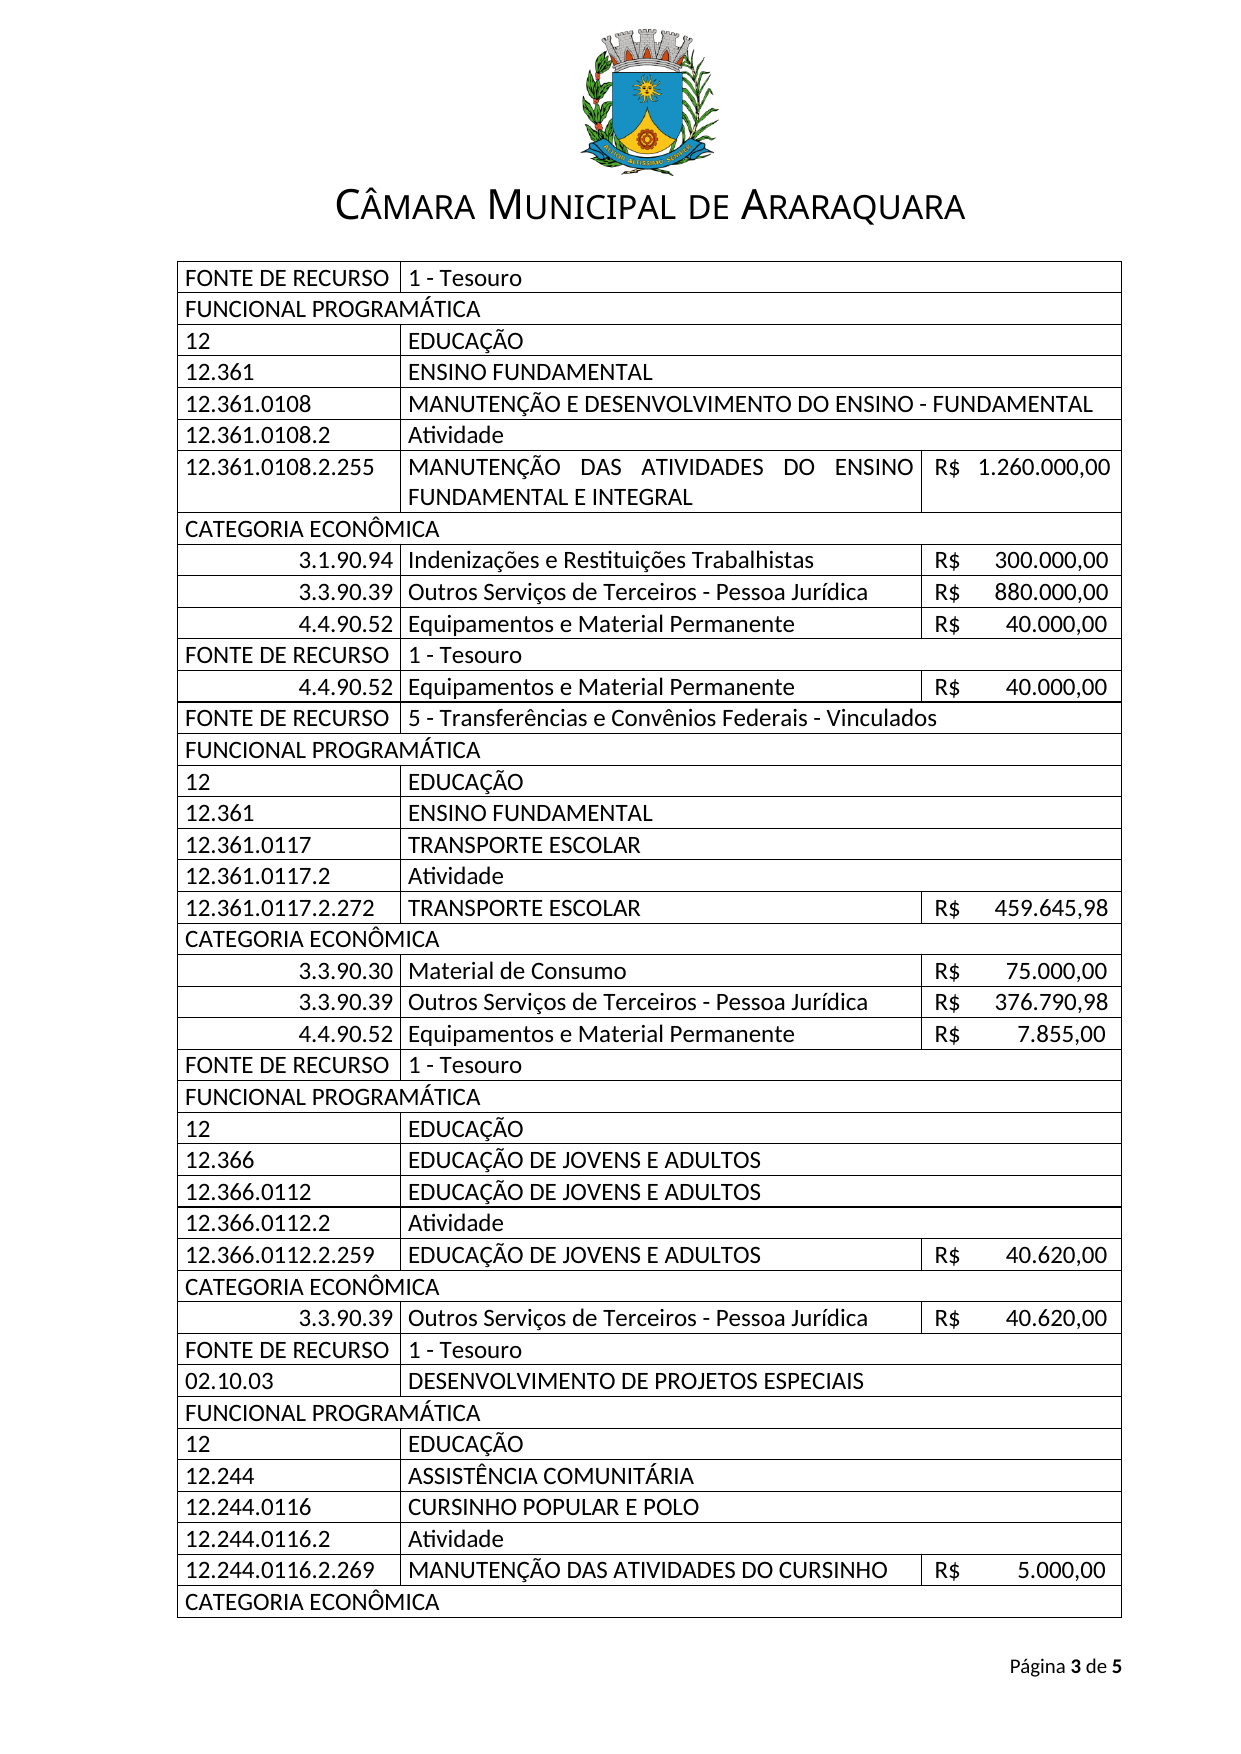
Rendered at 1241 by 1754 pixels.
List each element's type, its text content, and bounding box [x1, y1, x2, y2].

table_cell FUNCIONAL PROGRAMÁTICA [178, 1081, 1121, 1112]
table_cell 12.366.0112.2 [178, 1208, 400, 1238]
table_cell 1 - Tesouro [401, 262, 1121, 292]
table_cell MANUTENÇÃO DAS ATIVIDADES DO CURSINHO [401, 1555, 921, 1585]
table_cell 4.4.90.52 [178, 1018, 400, 1049]
table_cell CATEGORIA ECONÔMICA [178, 1271, 1121, 1301]
table_cell Equipamentos e Material Permanente [401, 671, 921, 701]
table_cell Outros Serviços de Terceiros - Pessoa Jurídica [401, 987, 921, 1017]
table_cell TRANSPORTE ESCOLAR [401, 829, 1121, 859]
table_cell 3.3.90.30 [178, 955, 400, 986]
table_cell EDUCAÇÃO [401, 766, 1121, 796]
table_cell FONTE DE RECURSO [178, 1334, 400, 1364]
table_cell 12.361 [178, 356, 400, 387]
table_cell 12.366.0112.2.259 [178, 1239, 400, 1269]
table_cell 12.361.0108 [178, 388, 400, 418]
table_cell Atividade [401, 1523, 1121, 1554]
table_cell R$ 880.000,00 [922, 576, 1121, 607]
table_cell 1 - Tesouro [401, 1050, 1121, 1080]
table_cell 12.244 [178, 1460, 400, 1491]
table_cell R$ 5.000,00 [922, 1555, 1121, 1585]
table_cell 12.361.0108.2 [178, 420, 400, 450]
table_cell MANUTENÇÃO E DESENVOLVIMENTO DO ENSINO - FUNDAMENTAL [401, 388, 1121, 418]
table_cell EDUCAÇÃO [401, 1113, 1121, 1143]
table_cell EDUCAÇÃO DE JOVENS E ADULTOS [401, 1176, 1121, 1206]
table_cell 3.3.90.39 [178, 1302, 400, 1333]
table_cell R$ 1.260.000,00 [922, 451, 1121, 512]
table_cell FUNCIONAL PROGRAMÁTICA [178, 293, 1121, 324]
table_cell Outros Serviços de Terceiros - Pessoa Jurídica [401, 576, 921, 607]
table_cell EDUCAÇÃO [401, 1429, 1121, 1459]
table_cell CATEGORIA ECONÔMICA [178, 513, 1121, 544]
table_cell 12.361 [178, 797, 400, 828]
table_cell R$ 40.000,00 [922, 671, 1121, 701]
table_cell 12.366 [178, 1144, 400, 1175]
table_cell R$ 459.645,98 [922, 892, 1121, 922]
table_cell R$ 40.000,00 [922, 608, 1121, 638]
table_cell EDUCAÇÃO DE JOVENS E ADULTOS [401, 1239, 921, 1269]
table_cell 12 [178, 325, 400, 355]
table_cell 12.361.0117.2.272 [178, 892, 400, 922]
table_cell Atividade [401, 420, 1121, 450]
table_cell 12.361.0108.2.255 [178, 451, 400, 512]
table_cell 12.361.0117.2 [178, 860, 400, 891]
table_cell FONTE DE RECURSO [178, 1050, 400, 1080]
table_cell 12.244.0116.2.269 [178, 1555, 400, 1585]
table_cell R$ 40.620,00 [922, 1239, 1121, 1269]
table_cell 02.10.03 [178, 1365, 400, 1396]
table_cell Material de Consumo [401, 955, 921, 986]
table_cell 3.3.90.39 [178, 987, 400, 1017]
table_cell EDUCAÇÃO DE JOVENS E ADULTOS [401, 1144, 1121, 1175]
table_cell 12.244.0116.2 [178, 1523, 400, 1554]
table_cell Indenizações e Restituições Trabalhistas [401, 545, 921, 575]
table_cell ENSINO FUNDAMENTAL [401, 356, 1121, 387]
table_cell ASSISTÊNCIA COMUNITÁRIA [401, 1460, 1121, 1491]
table_cell TRANSPORTE ESCOLAR [401, 892, 921, 922]
table_cell 12 [178, 766, 400, 796]
table_cell 12 [178, 1113, 400, 1143]
table_cell FONTE DE RECURSO [178, 703, 400, 733]
table_cell ENSINO FUNDAMENTAL [401, 797, 1121, 828]
table_cell 5 - Transferências e Convênios Federais - Vinculados [401, 703, 1121, 733]
table_cell FUNCIONAL PROGRAMÁTICA [178, 734, 1121, 764]
table_cell 4.4.90.52 [178, 671, 400, 701]
table_cell R$ 40.620,00 [922, 1302, 1121, 1333]
table_cell MANUTENÇÃO DAS ATIVIDADES DO ENSINO FUNDAMENTAL E INTEGRAL [401, 451, 921, 512]
table_cell Atividade [401, 860, 1121, 891]
table_cell CATEGORIA ECONÔMICA [178, 1586, 1121, 1617]
table_cell DESENVOLVIMENTO DE PROJETOS ESPECIAIS [401, 1365, 1121, 1396]
table_cell 12 [178, 1429, 400, 1459]
table_cell CURSINHO POPULAR E POLO [401, 1492, 1121, 1522]
table_cell FUNCIONAL PROGRAMÁTICA [178, 1397, 1121, 1427]
table_cell Equipamentos e Material Permanente [401, 1018, 921, 1049]
table_cell Atividade [401, 1208, 1121, 1238]
table_cell Equipamentos e Material Permanente [401, 608, 921, 638]
table_cell 12.244.0116 [178, 1492, 400, 1522]
table_cell 3.1.90.94 [178, 545, 400, 575]
table_cell R$ 300.000,00 [922, 545, 1121, 575]
table_cell FONTE DE RECURSO [178, 639, 400, 670]
table_cell 1 - Tesouro [401, 1334, 1121, 1364]
table_cell 1 - Tesouro [401, 639, 1121, 670]
table_cell R$ 75.000,00 [922, 955, 1121, 986]
table_cell R$ 376.790,98 [922, 987, 1121, 1017]
table_cell CATEGORIA ECONÔMICA [178, 924, 1121, 954]
table_cell R$ 7.855,00 [922, 1018, 1121, 1049]
table_cell Outros Serviços de Terceiros - Pessoa Jurídica [401, 1302, 921, 1333]
table_cell 12.361.0117 [178, 829, 400, 859]
picture [580, 29, 719, 176]
table_cell EDUCAÇÃO [401, 325, 1121, 355]
table_cell 4.4.90.52 [178, 608, 400, 638]
table_cell FONTE DE RECURSO [178, 262, 400, 292]
table_cell 12.366.0112 [178, 1176, 400, 1206]
table_cell 3.3.90.39 [178, 576, 400, 607]
